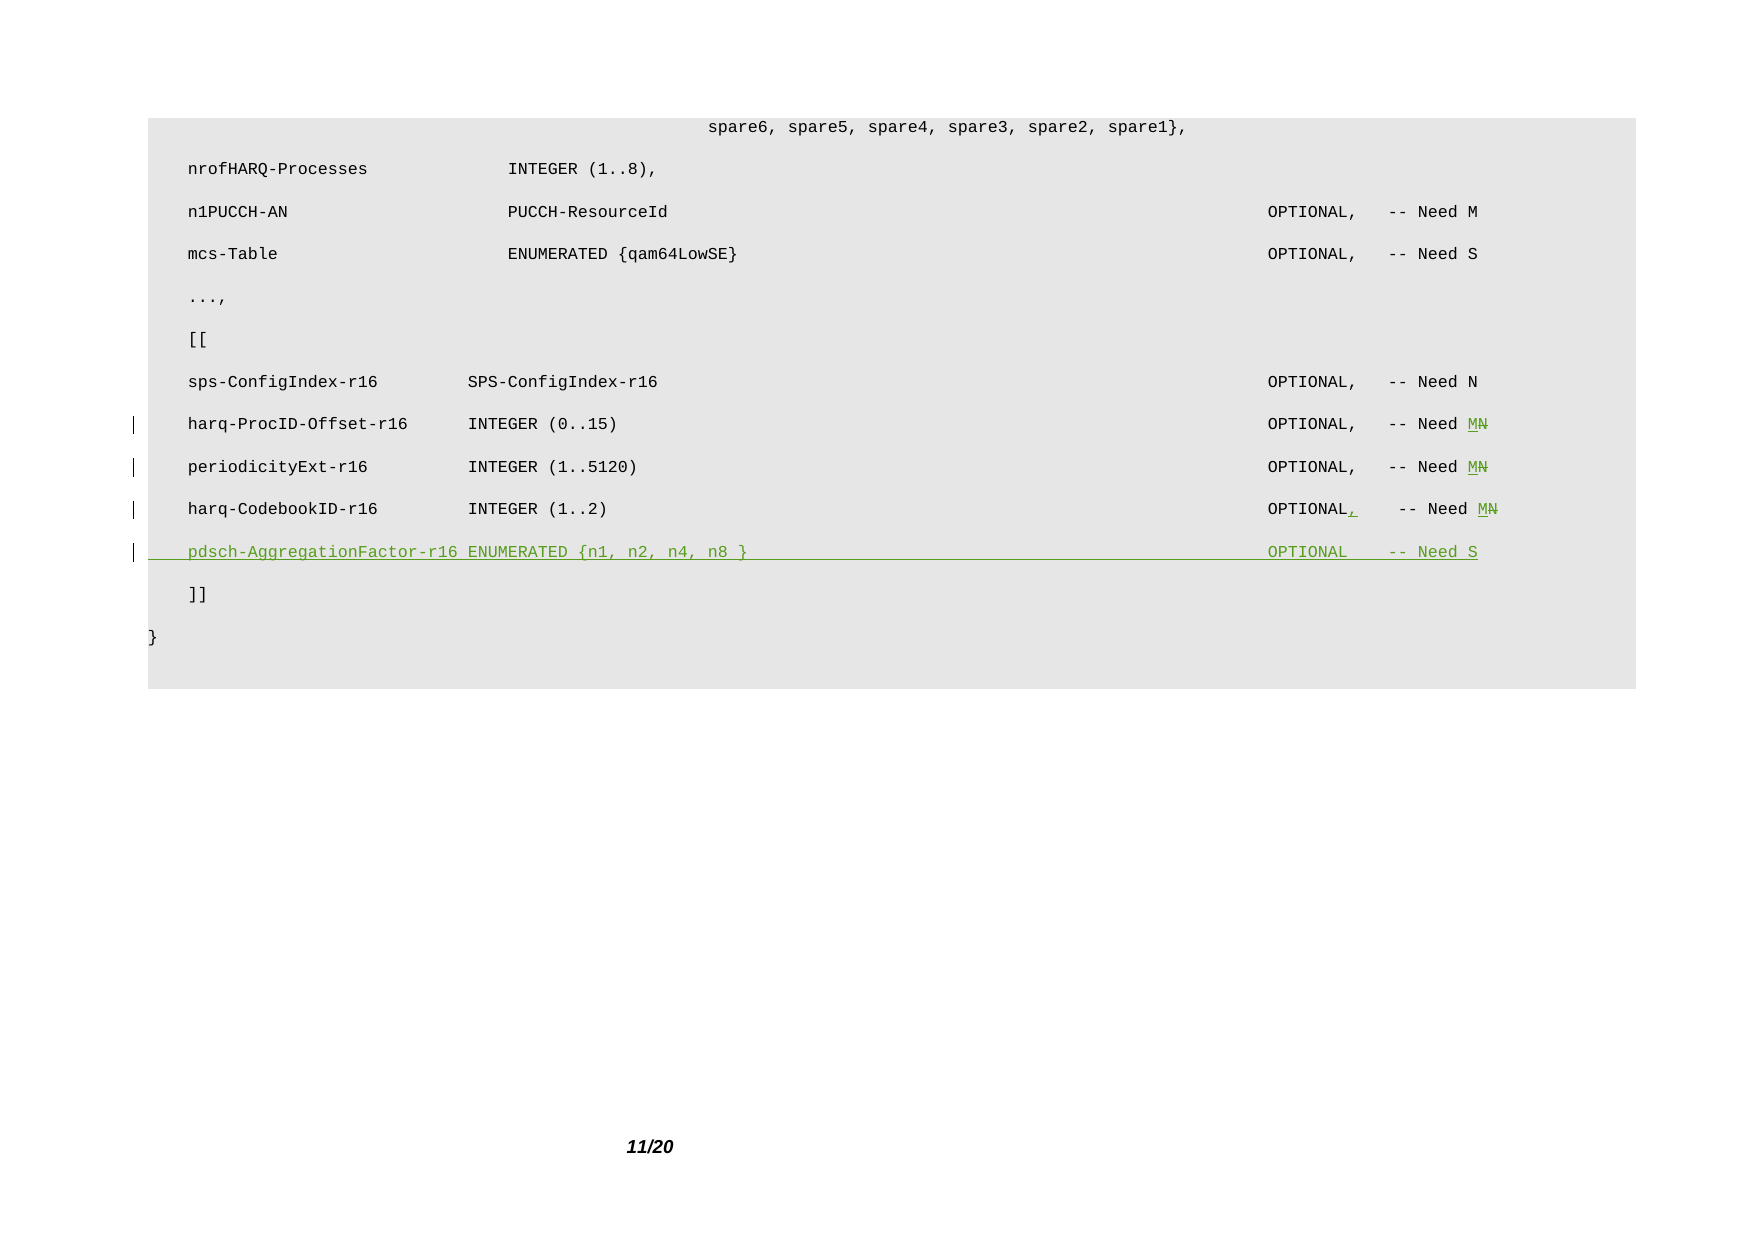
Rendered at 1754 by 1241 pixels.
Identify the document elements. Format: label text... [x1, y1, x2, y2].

text nrofHARQ-Processes INTEGER (1..8), [148, 161, 1636, 179]
text harq-ProcID-Offset-r16 INTEGER (0..15) OPTIONAL, -- Need [148, 416, 1636, 434]
text ..., [148, 288, 1636, 307]
text periodicityExt-r16 INTEGER (1..5120) OPTIONAL, -- Need [148, 458, 1636, 477]
text [[ [148, 331, 1636, 349]
text mcs-Table ENUMERATED {qam64LowSE} OPTIONAL, -- Need S [148, 246, 1636, 264]
text spare6, spare5, spare4, spare3, spare2, spare1}, [148, 118, 1636, 137]
text } [148, 628, 1636, 647]
text ]] [148, 586, 1636, 604]
text n1PUCCH-AN PUCCH-ResourceId OPTIONAL, -- Need M [148, 203, 1636, 222]
text harq-CodebookID-r16 INTEGER (1..2) OPTIONAL -- Need [148, 501, 1636, 519]
text sps-ConfigIndex-r16 SPS-ConfigIndex-r16 OPTIONAL, -- Need N [148, 373, 1636, 392]
